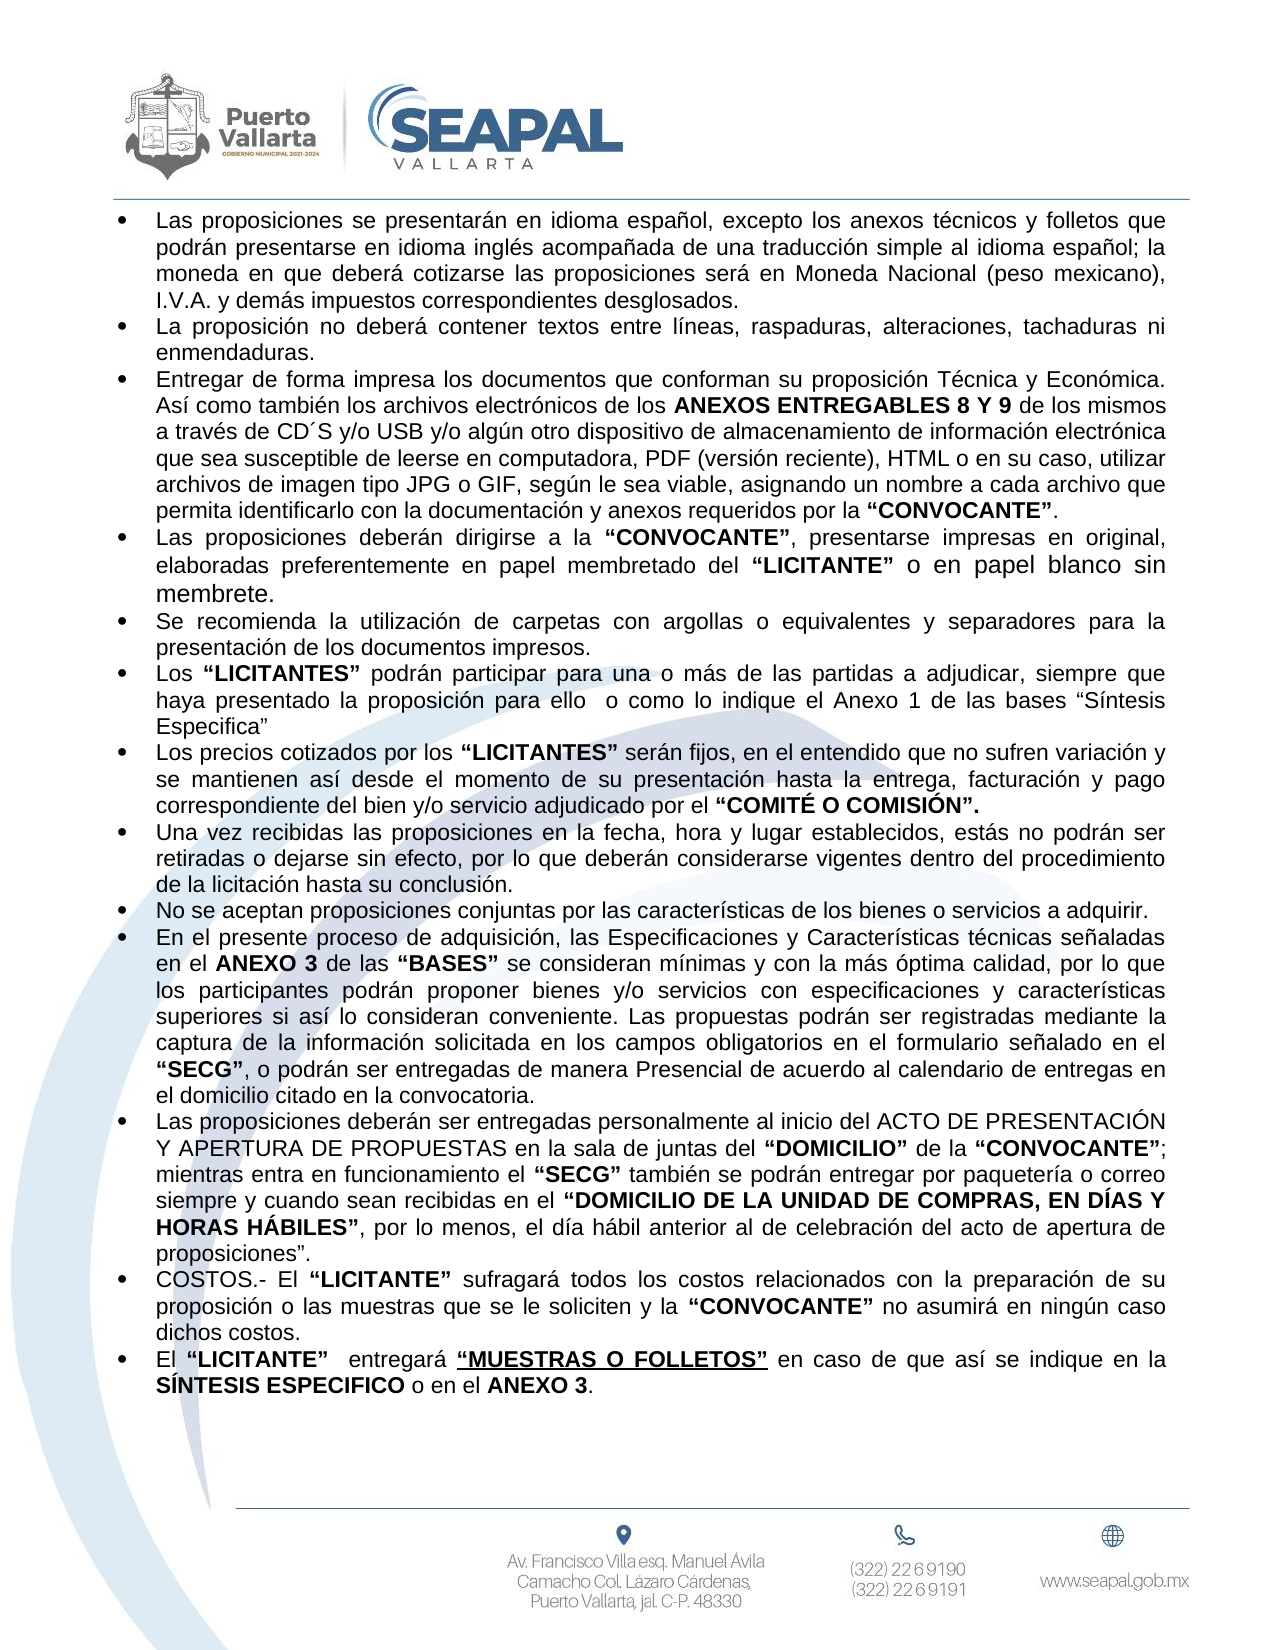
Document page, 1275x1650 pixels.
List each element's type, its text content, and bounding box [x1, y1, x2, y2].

list No se aceptan proposiciones conjuntas por las características de los bienes o servicios a adquirir. [118, 897, 1166, 924]
list Una vez recibidas las proposiciones en la fecha, hora y lugar establecidos, estás no podrán ser retiradas o dejarse sin efecto, por lo que deberán considerarse vigentes dentro del procedimiento de la licitación hasta su conclusión. [118, 818, 1166, 897]
list Entregar de forma impresa los documentos que conforman su proposición Técnica y Económica. Así como también los archivos electrónicos de los ANEXOS ENTREGABLES 8 Y 9 de los mismos a través de CD´S y/o USB y/o algún otro dispositivo de almacenamiento de información electrónica que sea susceptible de leerse en computadora, PDF (versión reciente), HTML o en su caso, utilizar archivos de imagen tipo JPG o GIF, según le sea viable, asignando un nombre a cada archivo que permita identificarlo con la documentación y anexos requeridos por la “CONVOCANTE”. [118, 366, 1166, 524]
list Las proposiciones deberán dirigirse a la “CONVOCANTE”, presentarse impresas en original, elaboradas preferentemente en papel membretado del “LICITANTE” o en papel blanco sin membrete. [118, 524, 1166, 608]
list Los “LICITANTES” podrán participar para una o más de las partidas a adjudicar, siempre que haya presentado la proposición para ello o como lo indique el Anexo 1 de las bases “Síntesis Especifica” [118, 660, 1166, 739]
list El “LICITANTE” entregará “MUESTRAS O FOLLETOS” en caso de que así se indique en la SÍNTESIS ESPECIFICO o en el ANEXO 3. [118, 1346, 1166, 1398]
list En el presente proceso de adquisición, las Especificaciones y Características técnicas señaladas en el ANEXO 3 de las “BASES” se consideran mínimas y con la más óptima calidad, por lo que los participantes podrán proponer bienes y/o servicios con especificaciones y características superiores si así lo consideran conveniente. Las propuestas podrán ser registradas mediante la captura de la información solicitada en los campos obligatorios en el formulario señalado en el “SECG”, o podrán ser entregadas de manera Presencial de acuerdo al calendario de entregas en el domicilio citado en la convocatoria. [118, 924, 1166, 1108]
list Los precios cotizados por los “LICITANTES” serán fijos, en el entendido que no sufren variación y se mantienen así desde el momento de su presentación hasta la entrega, facturación y pago correspondiente del bien y/o servicio adjudicado por el “COMITÉ O COMISIÓN”. [118, 739, 1166, 818]
picture [9, 0, 1275, 1650]
list La proposición no deberá contener textos entre líneas, raspaduras, alteraciones, tachaduras ni enmendaduras. [118, 313, 1166, 366]
list COSTOS.- El “LICITANTE” sufragará todos los costos relacionados con la preparación de su proposición o las muestras que se le soliciten y la “CONVOCANTE” no asumirá en ningún caso dichos costos. [118, 1266, 1166, 1346]
list Se recomienda la utilización de carpetas con argollas o equivalentes y separadores para la presentación de los documentos impresos. [118, 608, 1166, 660]
list Las proposiciones se presentarán en idioma español, excepto los anexos técnicos y folletos que podrán presentarse en idioma inglés acompañada de una traducción simple al idioma español; la moneda en que deberá cotizarse las proposiciones será en Moneda Nacional (peso mexicano), I.V.A. y demás impuestos correspondientes desglosados. [118, 207, 1166, 313]
list Las proposiciones deberán ser entregadas personalmente al inicio del ACTO DE PRESENTACIÓN Y APERTURA DE PROPUESTAS en la sala de juntas del “DOMICILIO” de la “CONVOCANTE”; mientras entra en funcionamiento el “SECG” también se podrán entregar por paquetería o correo siempre y cuando sean recibidas en el “DOMICILIO DE LA UNIDAD DE COMPRAS, EN DÍAS Y HORAS HÁBILES”, por lo menos, el día hábil anterior al de celebración del acto de apertura de proposiciones”. [118, 1108, 1166, 1266]
